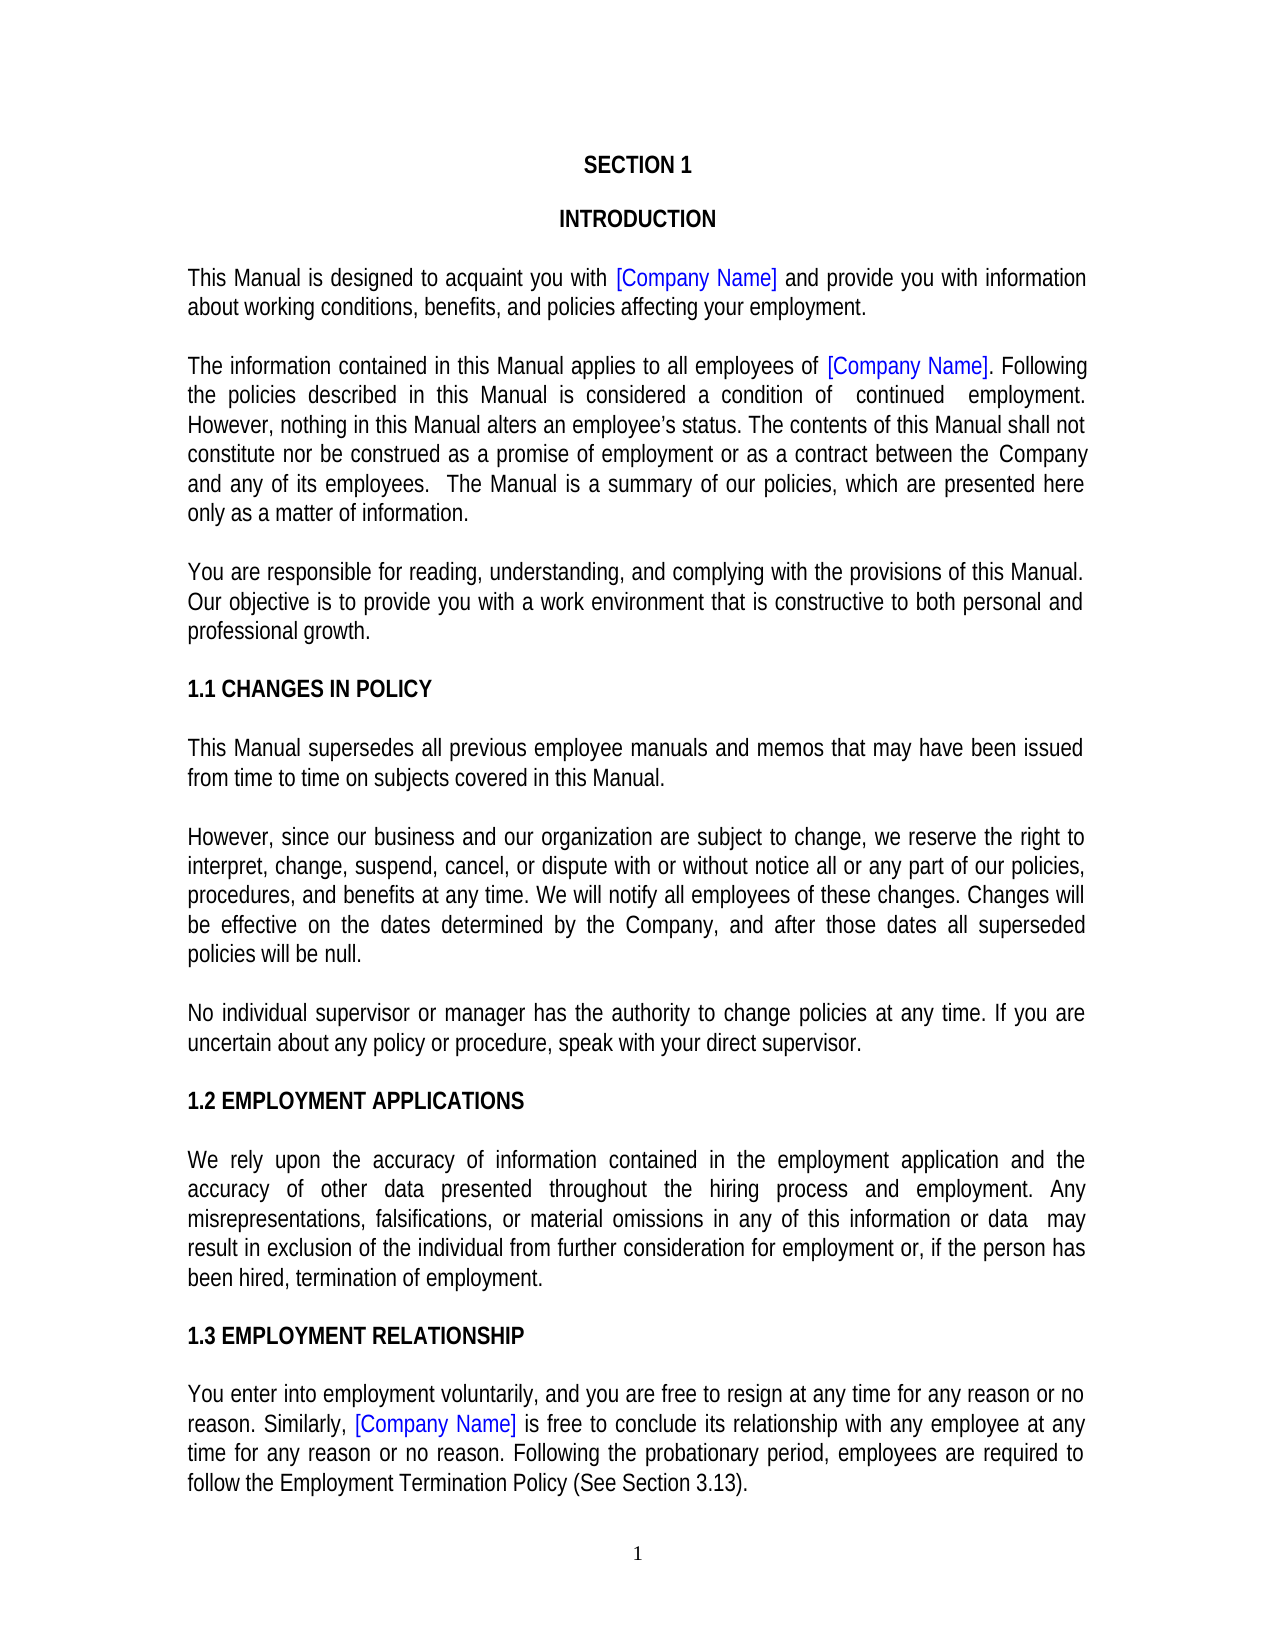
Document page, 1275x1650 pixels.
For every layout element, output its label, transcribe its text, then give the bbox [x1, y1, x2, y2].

subtitle EMPLOYMENT APPLICATIONS [187, 1086, 1114, 1114]
text This Manual supersedes all previous employee manuals and memos that may have been issued from time to time on subjects covered in this Manual. [187, 733, 1086, 791]
subtitle EMPLOYMENT RELATIONSHIP [187, 1321, 1114, 1349]
text You are responsible for reading, understanding, and complying with the provisions of this Manual. Our objective is to provide you with a work environment that is constructive to both personal and professional growth. [187, 557, 1086, 644]
subtitle SECTION 1 INTRODUCTION [559, 150, 717, 233]
subtitle CHANGES IN POLICY [187, 674, 1114, 703]
text However, since our business and our organization are subject to change, we reserve the right to interpret, change, suspend, cancel, or dispute with or without notice all or any part of our policies, procedures, and benefits at any time. We will notify all employees of these changes. Changes will be effective on the dates determined by the Company, and after those dates all superseded policies will be null. [187, 822, 1087, 968]
text No individual supervisor or manager has the authority to change policies at any time. If you are uncertain about any policy or procedure, speak with your direct supervisor. [187, 998, 1088, 1056]
text The information contained in this Manual applies to all employees of [Company Name]. Following the policies described in this Manual is considered a condition of continued employment. However, nothing in this Manual alters an employee’s status. The contents of this Manual shall not constitute nor be construed as a promise of employment or as a contract between the Company and any of its employees. The Manual is a summary of our policies, which are presented here only as a matter of information. [187, 351, 1088, 527]
text This Manual is designed to acquaint you with [Company Name] and provide you with information about working conditions, benefits, and policies affecting your employment. [187, 262, 1087, 321]
text You enter into employment voluntarily, and you are free to resign at any time for any reason or no reason. Similarly, [Company Name] is free to conclude its relationship with any employee at any time for any reason or no reason. Following the probationary period, employees are required to follow the Employment Termination Policy (See Section 3.13). [187, 1379, 1087, 1496]
text We rely upon the accuracy of information contained in the employment application and the accuracy of other data presented throughout the hiring process and employment. Any misrepresentations, falsifications, or material omissions in any of this information or data may result in exclusion of the individual from further consideration for employment or, if the person has been hired, termination of employment. [187, 1145, 1088, 1291]
